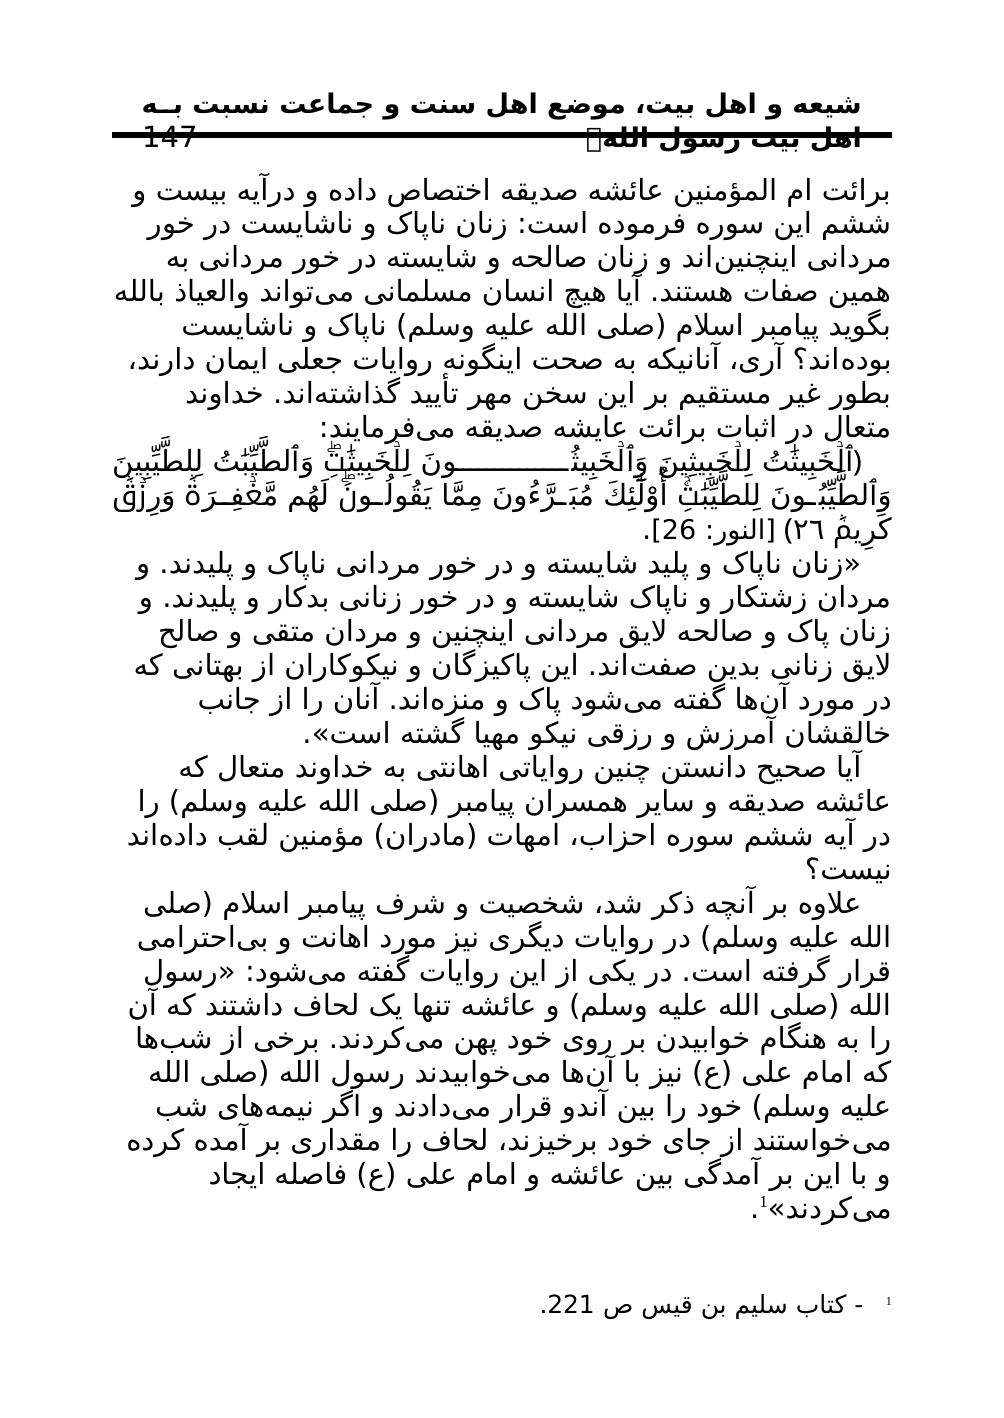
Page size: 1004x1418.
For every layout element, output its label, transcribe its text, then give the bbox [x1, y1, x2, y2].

text «زنان ناپاک و پلید شایسته و در خور مردانی ناپاک و پلیدند. و مردان زشتکار و ناپاک شایسته و در خور زنانی بدکار و پلیدند. و زنان پاک و صالحه لایق مردانی اینچنین و مردان متقی و صالح لایق زنانی بدین صفت‌اند. این پاکیزگان و نیکوکاران از بهتانی که در مورد آن‌ها گفته می‌شود پاک و منزه‌اند. آنان را از جانب خالقشان آمرزش و رزقی نیکو مهیا گشته است». [112, 546, 892, 750]
text آیا صحیح دانستن چنین روایاتی اهانتی به خداوند متعال که عائشه صدیقه و سایر همسران پیامبر (صلى الله علیه وسلم) را در آیه ششم سوره احزاب، امهات (مادران) مؤمنین لقب داده‌اند نیست؟ [112, 750, 892, 886]
text علاوه بر آنچه ذکر شد، شخصیت و شرف پیامبر اسلام (صلى الله علیه وسلم) در روایات دیگری نیز مورد اهانت و بی‌احترامی قرار گرفته است. در یکی از این روایات گفته می‌شود: «رسول الله (صلى الله علیه وسلم) و عائشه تنها یک لحاف داشتند که آن را به هنگام خوابیدن بر روی خود پهن می‌کردند. برخی از شب‌ها که امام علی (ع) نیز با آن‌ها می‌خوابیدند رسول الله (صلى الله علیه وسلم) خود را بین آندو قرار می‌دادند و اگر نیمه‌های شب می‌خواستند از جای خود برخیزند، لحاف را مقداری بر آمده کرده و با این بر آمدگی بین عائشه و امام علی (ع) فاصله ایجاد می‌کردند». [112, 886, 892, 1226]
text ﴿ٱلۡخَبِيثَٰتُ لِلۡخَبِيثِينَ وَٱلۡخَبِيثُونَ لِلۡخَبِيثَٰتِۖ وَٱلطَّيِّبَٰتُ لِلطَّيِّبِينَ وَٱلطَّيِّبُونَ لِلطَّيِّبَٰتِۚ أُوْلَٰٓئِكَ مُبَرَّءُونَ مِمَّا يَقُولُونَۖ لَهُم مَّغۡفِرَةٞ وَرِزۡقٞ كَرِيمٞ ٢٦﴾ [النور: 26]. [112, 444, 892, 546]
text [112, 173, 892, 444]
